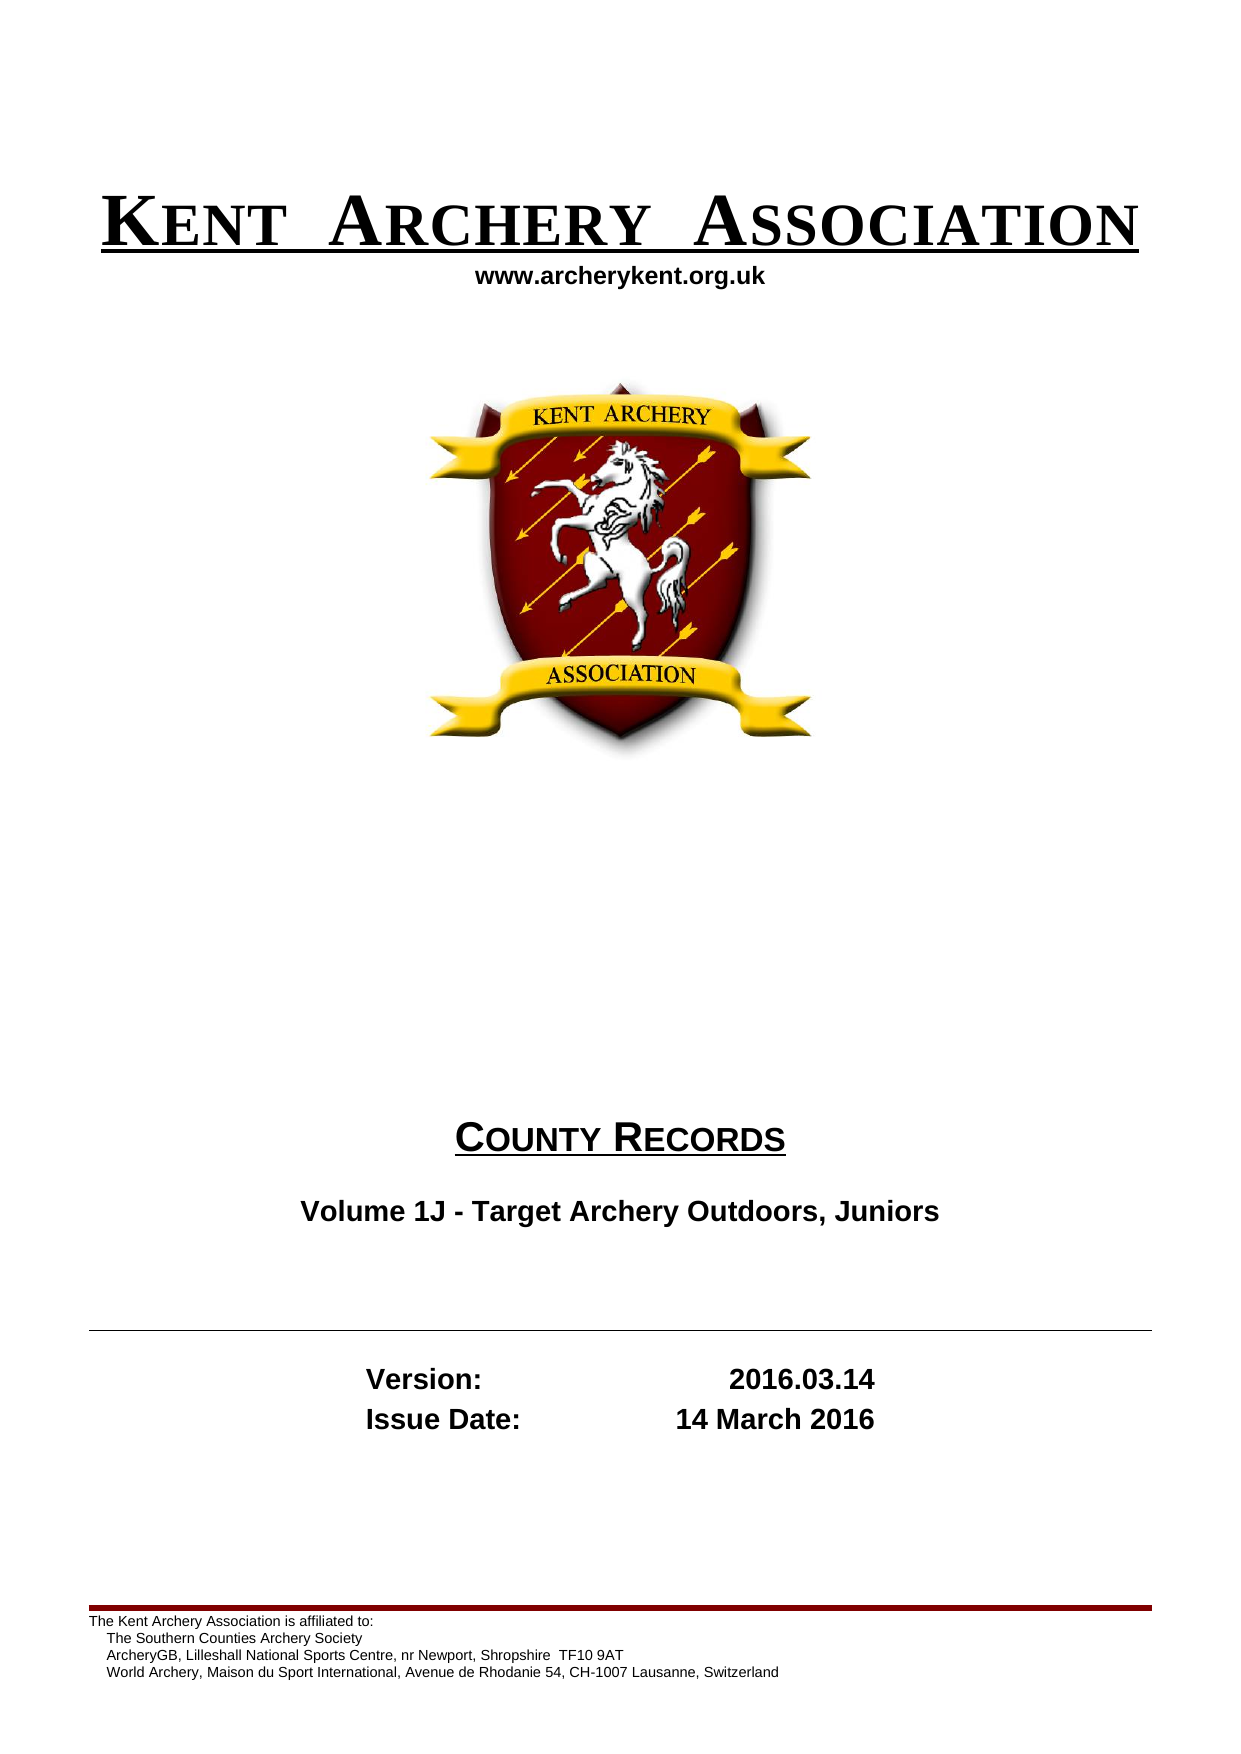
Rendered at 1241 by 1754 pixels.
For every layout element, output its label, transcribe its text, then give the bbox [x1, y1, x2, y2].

table_cell 14 March 2016 [561, 1396, 886, 1435]
table_cell Issue Date: [354, 1396, 561, 1435]
text www.archerykent.org.uk [89, 261, 1152, 290]
picture [413, 352, 828, 767]
title County Records [89, 1112, 1152, 1160]
table_header 2016.03.14 [561, 1356, 886, 1396]
subtitle Volume 1J - Target Archery Outdoors, Juniors [89, 1194, 1152, 1227]
text Kent Archery Association [89, 175, 1152, 261]
table_header Version: [354, 1356, 561, 1396]
